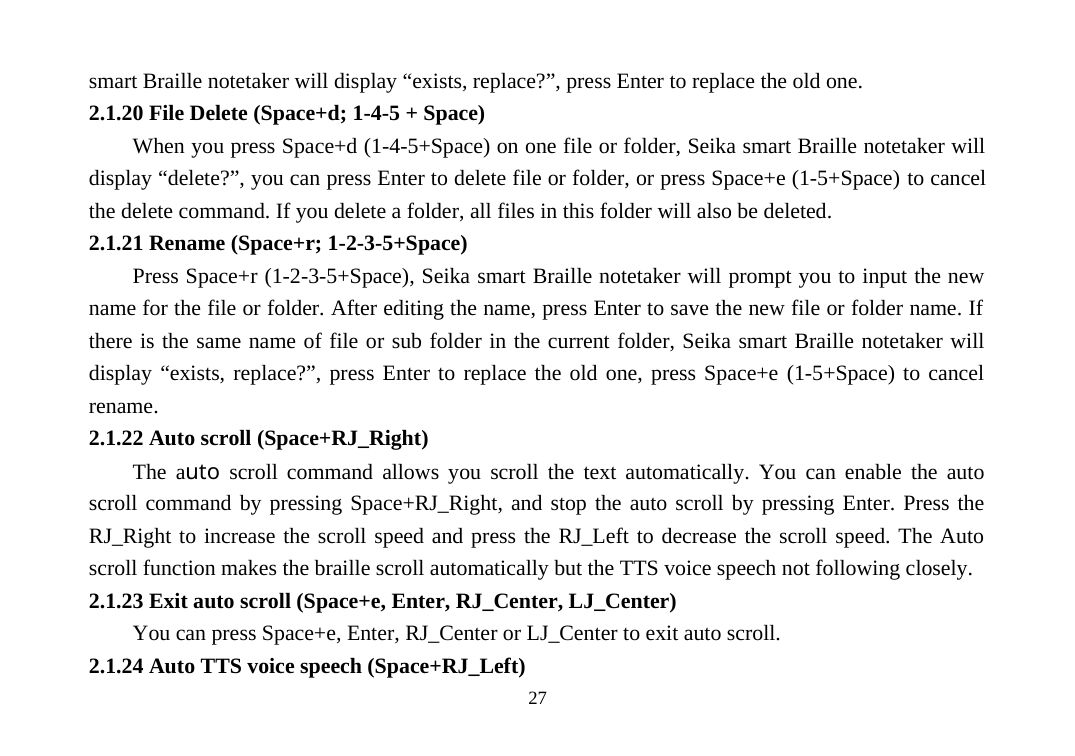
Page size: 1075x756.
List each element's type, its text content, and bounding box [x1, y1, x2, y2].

text 2.1.24 Auto TTS voice speech (Space+RJ_Left) [89, 649, 986, 682]
text The auto scroll command allows you scroll the text automatically. You can enable the auto scroll command by pressing Space+RJ_Right, and stop the auto scroll by pressing Enter. Press the RJ_Right to increase the scroll speed and press the RJ_Left to decrease the scroll speed. The Auto scroll function makes the braille scroll automatically but the TTS voice speech not following closely. [89, 454, 986, 584]
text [89, 64, 986, 97]
text 2.1.21 Rename (Space+r; -5+Space) [89, 227, 986, 259]
text 2.1.20 File Delete (Space+d; + Space) [89, 97, 986, 129]
text 2.1.23 Exit auto scroll (Space+e, Enter, RJ_Center, LJ_Center) [89, 584, 986, 617]
text You can press Space+e, Enter, RJ_Center or LJ_Center to exit auto scroll. [89, 617, 986, 649]
text When you press Space+d (+Space) on one file or folder, Seika smart Braille notetaker will display “delete?”, you can press Enter to delete file or folder, or press Space+e (1-5+Space) to cancel the delete command. If you delete a folder, all files in this folder will also be deleted. [89, 129, 986, 227]
text Press Space+r (-5+Space), Seika smart Braille notetaker will prompt you to input the new name for the file or folder. After editing the name, press Enter to save the new file or folder name. If there is the same name of file or sub folder in the current folder, Seika smart Braille notetaker will display “exists, replace?”, press Enter to replace the old one, press Space+e (1-5+Space) to cancel rename. [89, 259, 986, 422]
text 2.1.22 Auto scroll (Space+RJ_Right) [89, 422, 986, 454]
